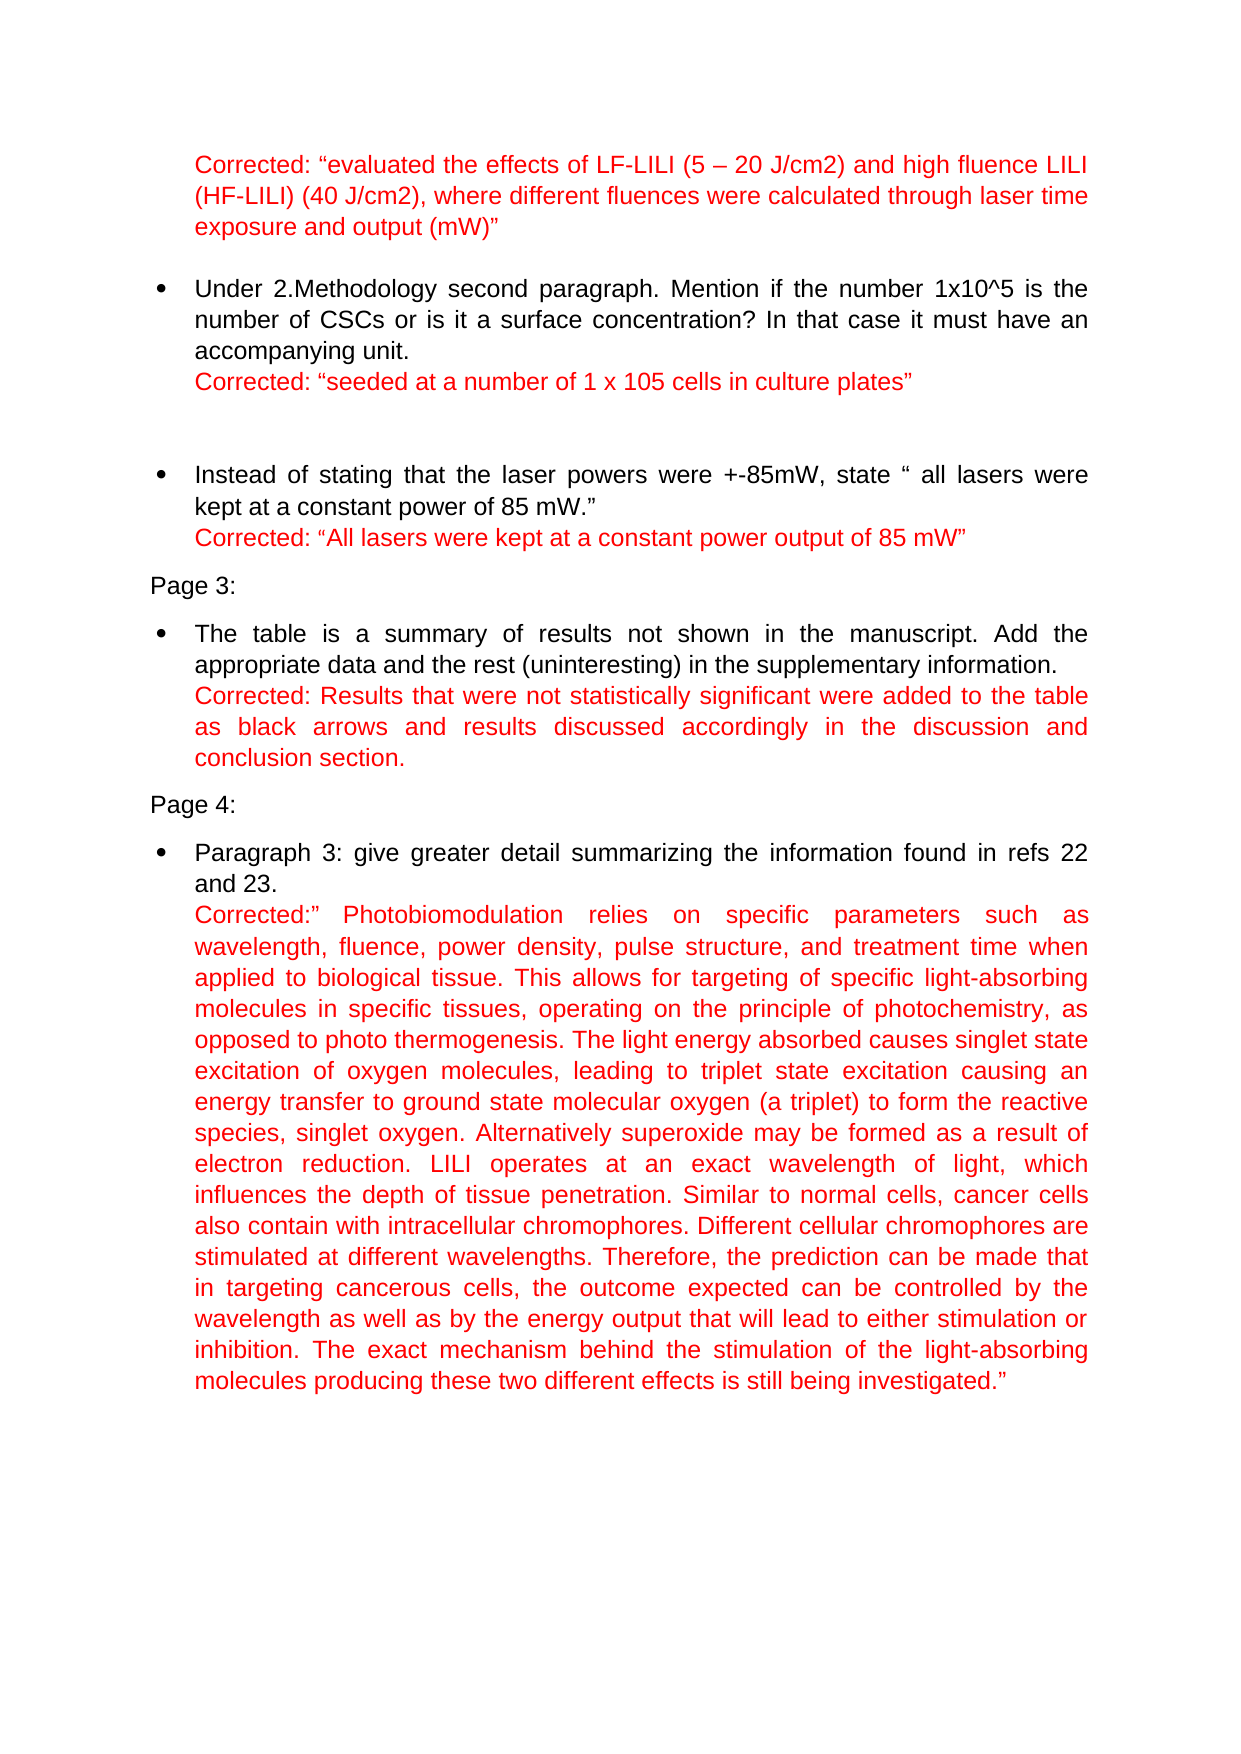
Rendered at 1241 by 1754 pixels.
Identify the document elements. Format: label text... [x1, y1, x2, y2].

list Corrected: “evaluated the effects of LF-LILI (5 – 20 J/cm2) and high fluence LILI (HF-LILI) (40 J/cm2), where different fluences were calculated through laser time exposure and output (mW)” [194, 150, 1090, 241]
text Page 3: [150, 571, 1090, 599]
list Paragraph 3: give greater detail summarizing the information found in refs 22 and 23. [157, 838, 1090, 898]
list Corrected:” Photobiomodulation relies on specific parameters such as wavelength, fluence, power density, pulse structure, and treatment time when applied to biological tissue. This allows for targeting of specific light-absorbing molecules in specific tissues, operating on the principle of photochemistry, as opposed to photo thermogenesis. The light energy absorbed causes singlet state excitation of oxygen molecules, leading to triplet state excitation causing an energy transfer to ground state molecular oxygen (a triplet) to form the reactive species, singlet oxygen. Alternatively superoxide may be formed as a result of electron reduction. LILI operates at an exact wavelength of light, which influences the depth of tissue penetration. Similar to normal cells, cancer cells also contain with intracellular chromophores. Different cellular chromophores are stimulated at different wavelengths. Therefore, the prediction can be made that in targeting cancerous cells, the outcome expected can be controlled by the wavelength as well as by the energy output that will lead to either stimulation or inhibition. The exact mechanism behind the stimulation of the light-absorbing molecules producing these two different effects is still being investigated.” [194, 900, 1090, 1395]
list Under 2.Methodology second paragraph. Mention if the number 1x10^5 is the number of CSCs or is it a surface concentration? In that case it must have an accompanying unit. [157, 274, 1090, 365]
list Instead of stating that the laser powers were +-85mW, state “ all lasers were kept at a constant power of 85 mW.” [157, 461, 1090, 520]
text Page 4: [150, 791, 1090, 819]
list Corrected: “All lasers were kept at a constant power output of 85 mW” [194, 523, 1090, 552]
list The table is a summary of results not shown in the manuscript. Add the appropriate data and the rest (uninteresting) in the supplementary information. [157, 618, 1090, 678]
list Corrected: “seeded at a number of 1 x 105 cells in culture plates” [194, 367, 1090, 396]
list Corrected: Results that were not statistically significant were added to the table as black arrows and results discussed accordingly in the discussion and conclusion section. [194, 681, 1090, 772]
